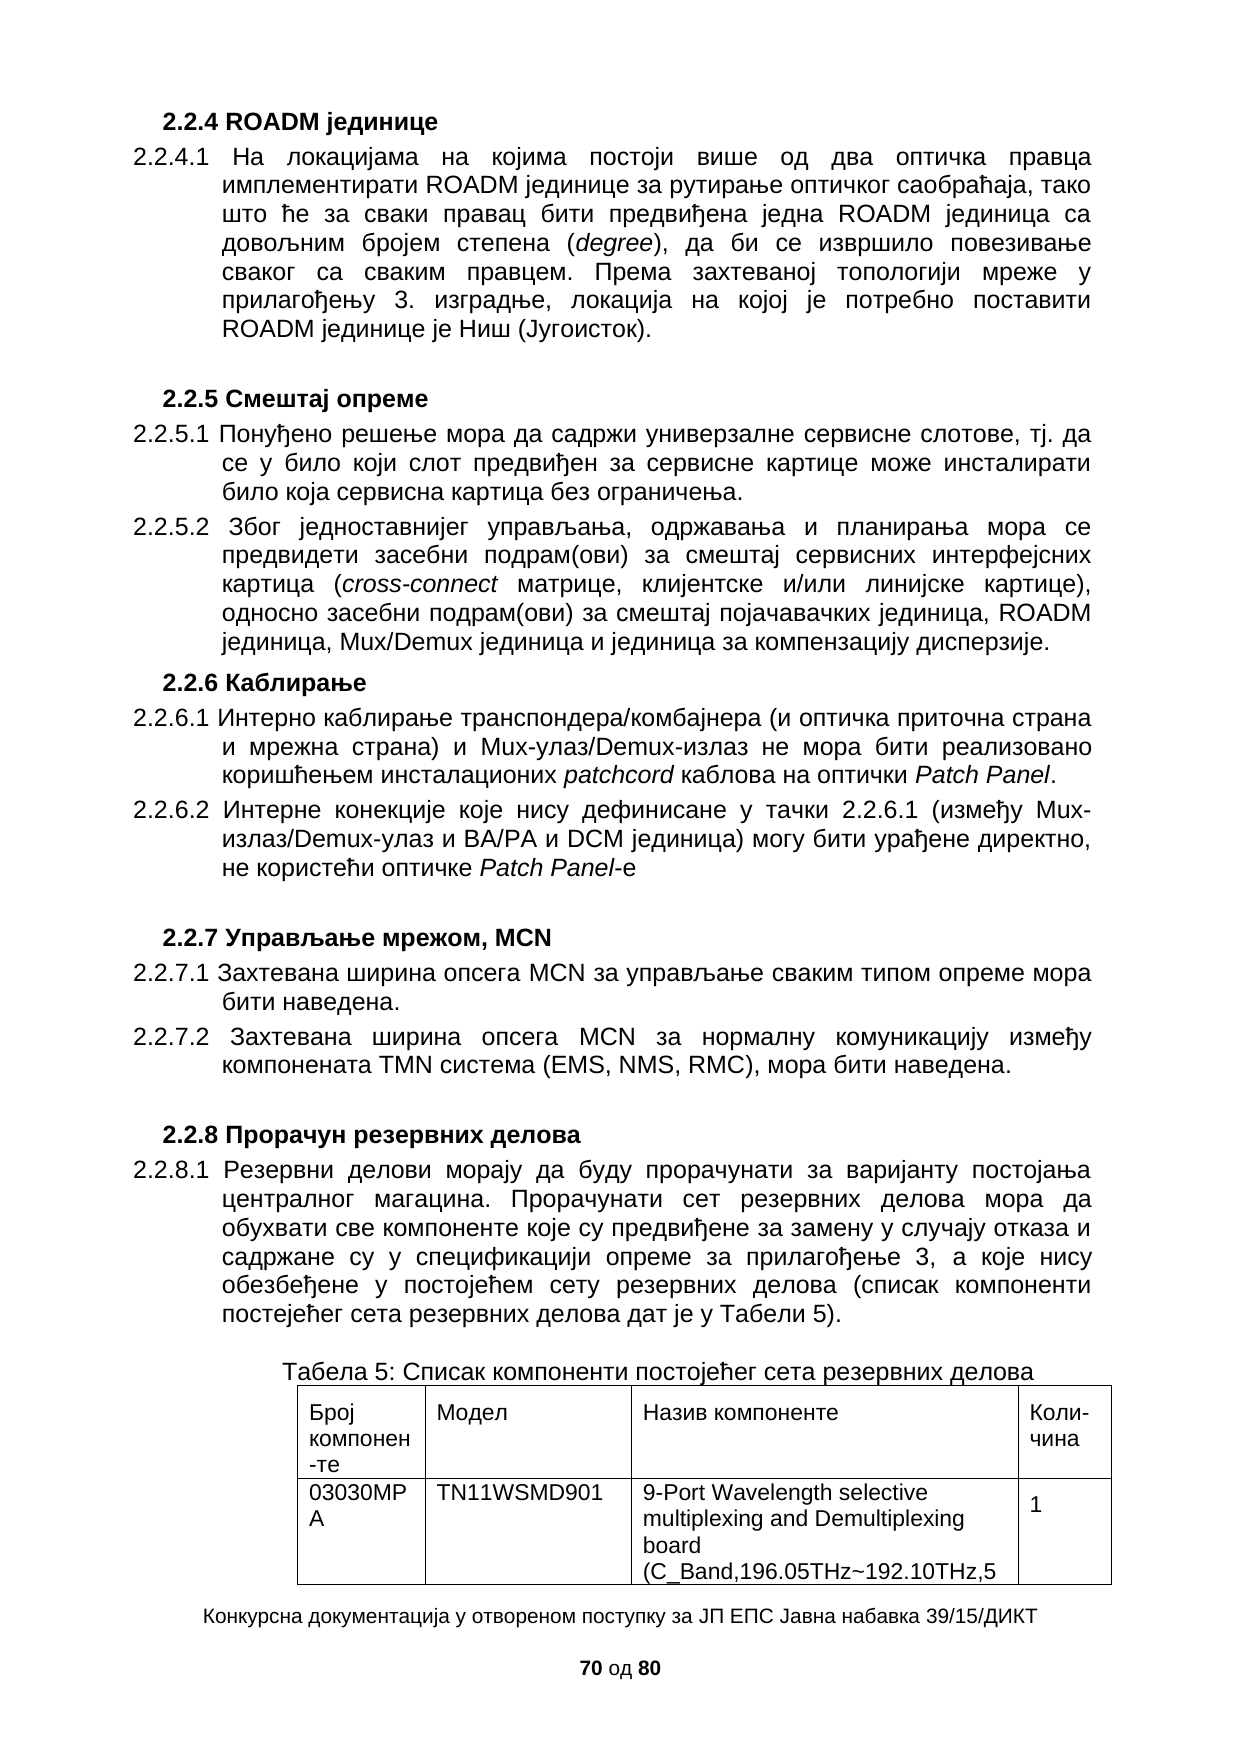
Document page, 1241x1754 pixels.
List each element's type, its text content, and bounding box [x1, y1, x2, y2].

table_header Број компонен-те [298, 1386, 425, 1478]
list 2.2.6.2 Интерне конекције које нису дефинисане у тачки 2.2.6.1 (између Mux-излаз/Demux-улаз и BA/PA и DCM јединица) могу бити урађене директно, не користећи оптичке Patch Panel-е [133, 795, 1092, 881]
table_cell 1 [1019, 1479, 1111, 1584]
list 2.2.7 Управљање мрежом, MCN [162, 923, 1092, 951]
table_header Назив компоненте [632, 1386, 1018, 1478]
list 2.2.8.1 Резервни делови морају да буду прорачунати за варијанту постојања централног магацина. Прорачунати сет резервних делова мора да обухвати све компоненте које су предвиђене за замену у случају отказа и садржане су у спецификацији опреме за прилагођење 3, a које нису обезбеђене у постојећем сету резервних делова (списак компоненти постејећег сета резервних делова дат је у Табели 5). [133, 1155, 1092, 1328]
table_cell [632, 1479, 1018, 1584]
table_cell TN11WSMD901 [426, 1479, 631, 1584]
list 2.2.4 ROADM јединице [162, 106, 1092, 135]
table_header Коли-чина [1019, 1386, 1111, 1478]
list 2.2.5.2 Због једноставнијег управљања, одржавања и планирања мора се предвидети засебни подрам(ови) за смештај сервисних интерфејсних картица (cross-connect матрице, клијентске и/или линијске картице), односно засебни подрам(ови) за смештај појачавачких јединица, ROADM јединица, Mux/Demux јединица и јединица за компензацију дисперзије. [133, 511, 1092, 655]
list 2.2.6.1 Интерно каблирање транспондера/комбајнера (и оптичка приточна страна и мрежна страна) и Mux-улаз/Demux-излаз не мора бити реализовано коришћењем инсталационих patchcord каблова на оптички Patch Panel. [133, 703, 1092, 789]
table_header Модел [426, 1386, 631, 1478]
list 2.2.5.1 Понуђено решење мора да садржи универзалне сервисне слотове, тј. да се у било који слот предвиђен за сервисне картице може инсталирати било која сервисна картица без ограничења. [133, 419, 1092, 505]
list 2.2.7.2 Захтевана ширина опсега MCN за нормалну комуникацију између компонената TMN система (EMS, NMS, RMC), мора бити наведена. [133, 1021, 1092, 1079]
list 2.2.5 Смештај опреме [162, 384, 1092, 413]
list 2.2.6 Каблирање [162, 668, 1092, 696]
list 2.2.4.1 На локацијама на којима постоји више од два оптичка правца имплементирати ROADM јединице за рутирање оптичког саобраћаја, тако што ће за сваки правац бити предвиђена једна ROADM јединица са довољним бројем степена (degree), да би се извршило повезивање сваког са сваким правцем. Према захтеваној топологији мреже у прилагођењу 3. изградње, локација на којој је потребно поставити ROADM јединице је Ниш (Југоисток). [133, 141, 1092, 343]
list 2.2.8 Прорачун резервних делова [162, 1120, 1092, 1149]
text Табела 5: Списак компоненти постојећег сета резервних делова [148, 1356, 1092, 1385]
list 2.2.7.1 Захтевана ширина опсега MCN за управљање сваким типом опреме мора бити наведена. [133, 958, 1092, 1015]
table_cell 03030MPA [298, 1479, 425, 1584]
